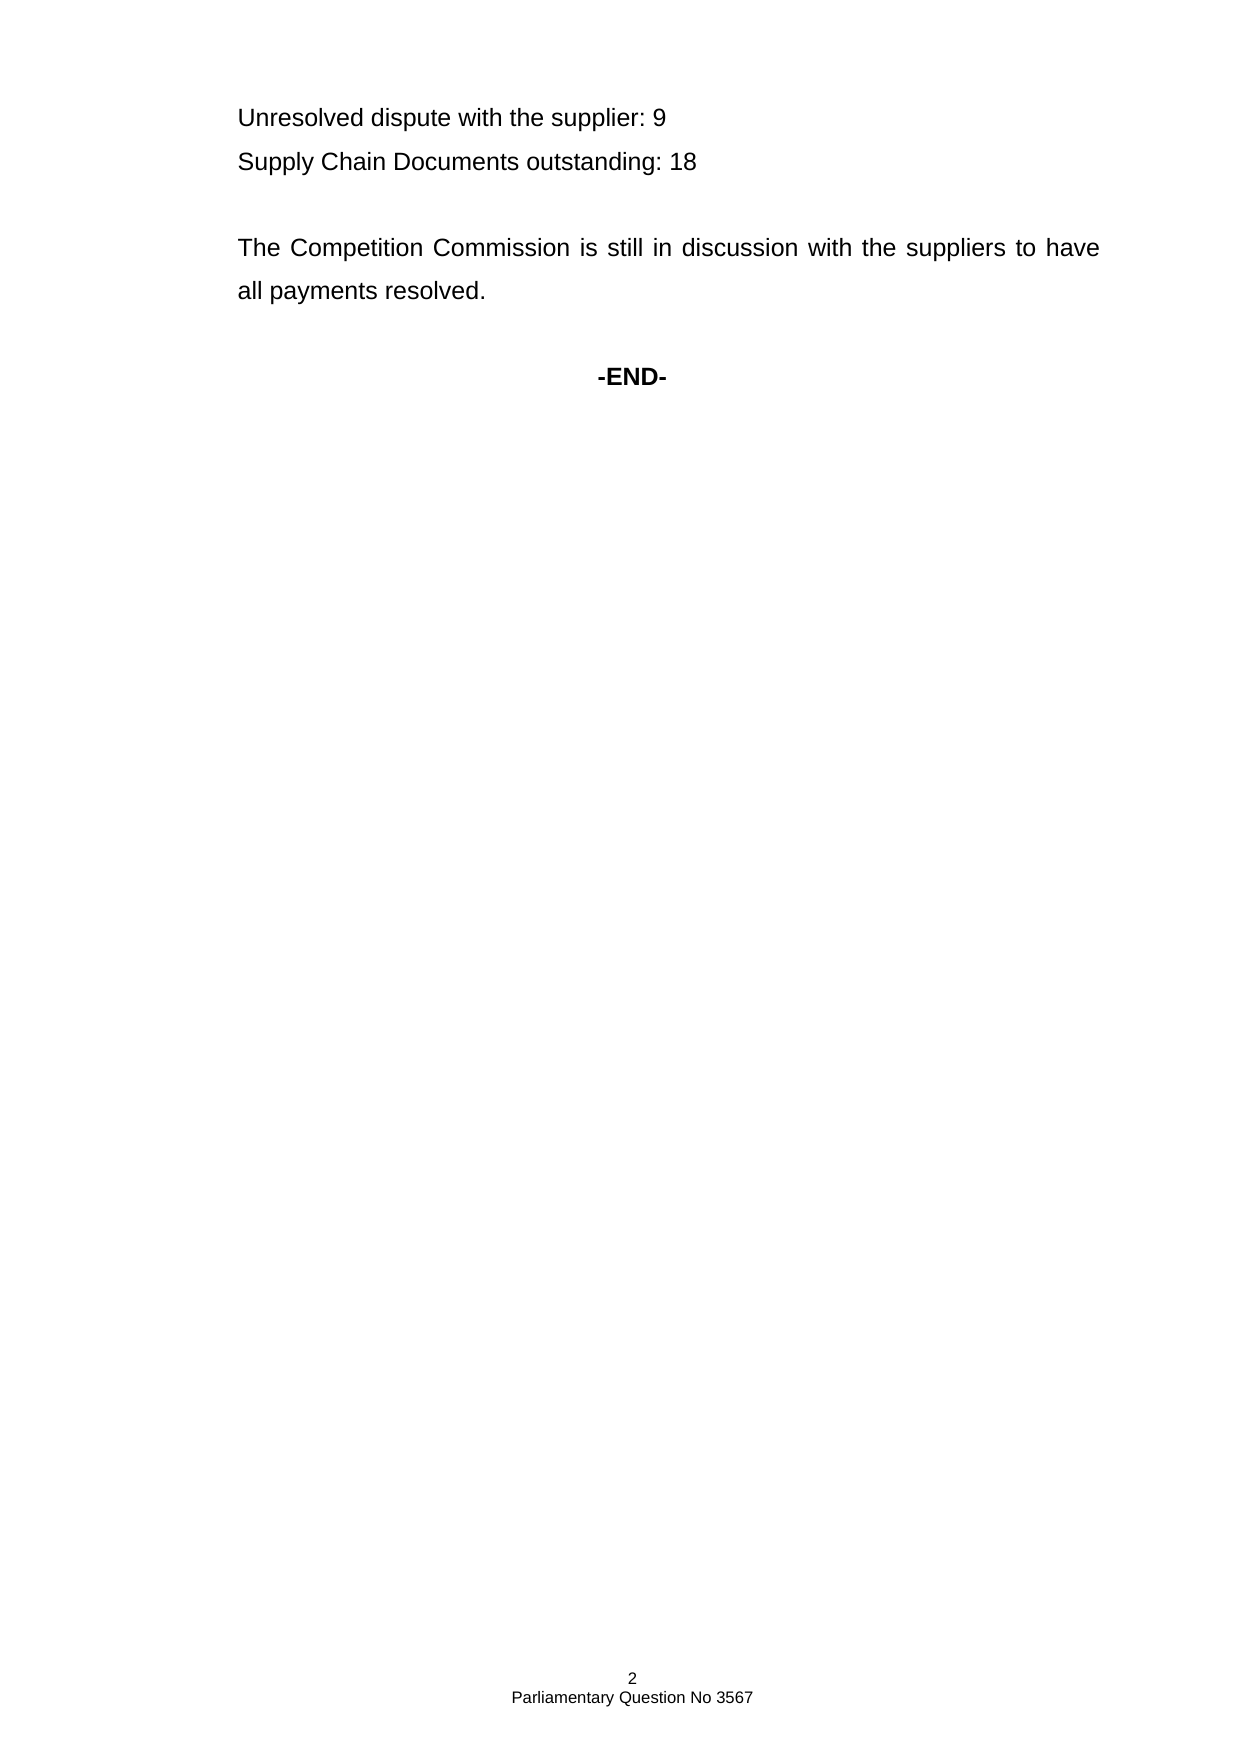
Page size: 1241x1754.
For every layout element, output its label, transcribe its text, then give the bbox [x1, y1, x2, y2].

text Unresolved dispute with the supplier: 9 [237, 103, 1102, 132]
text Supply Chain Documents outstanding: 18 [237, 147, 1102, 175]
text The Competition Commission is still in discussion with the suppliers to have all payments resolved. [237, 233, 1102, 305]
text -END- [162, 362, 1102, 391]
